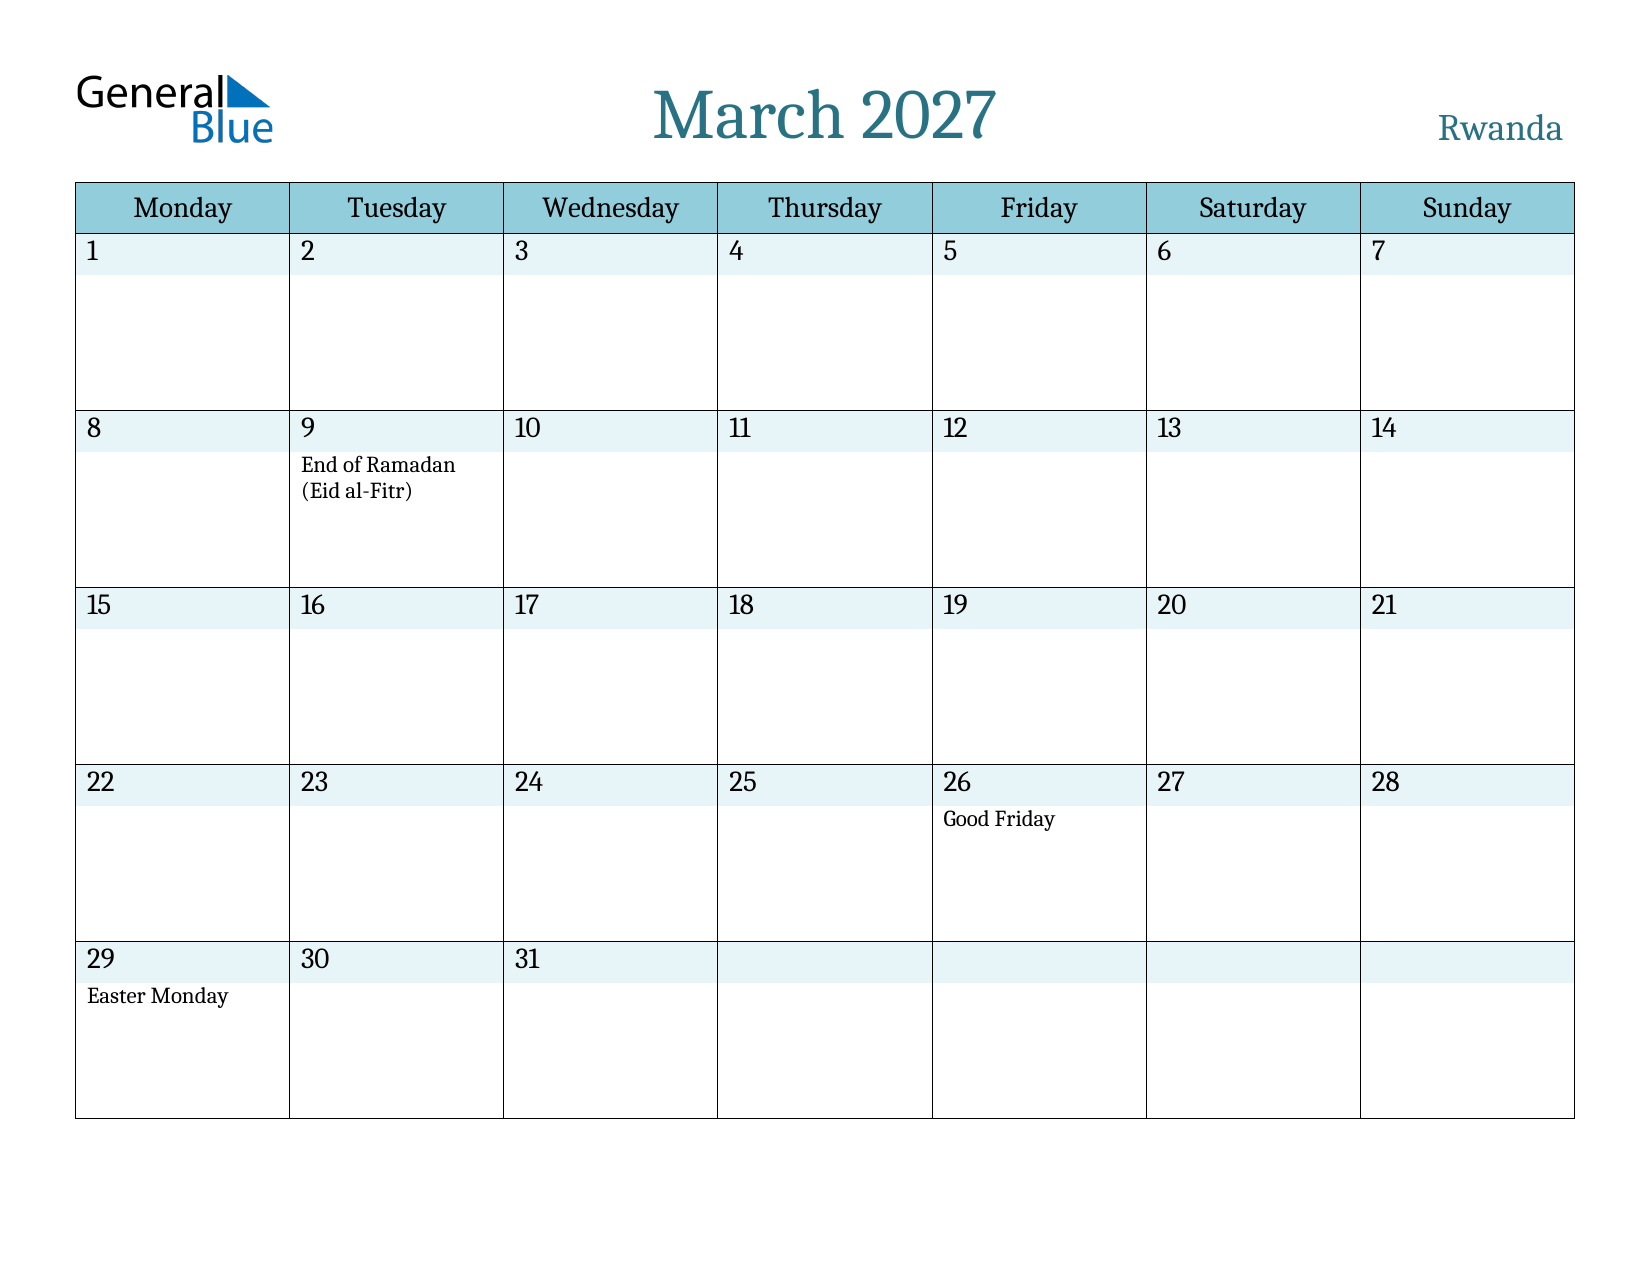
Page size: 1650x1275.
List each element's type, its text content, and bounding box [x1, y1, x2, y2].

table_cell [76, 452, 289, 587]
table_cell [718, 629, 932, 764]
table_cell [1147, 629, 1360, 764]
table_cell 8 [76, 411, 289, 452]
table_cell [718, 275, 932, 410]
table_cell 6 [1147, 234, 1360, 275]
table_cell [504, 806, 717, 941]
table_cell [504, 983, 717, 1118]
table_cell [290, 629, 503, 764]
table_cell [1147, 983, 1360, 1118]
table_cell 22 [76, 765, 289, 806]
table_cell [933, 942, 1146, 983]
table_cell 27 [1147, 765, 1360, 806]
table_cell [504, 275, 717, 410]
table_cell 17 [504, 588, 717, 629]
table_cell [290, 275, 503, 410]
table_cell 10 [504, 411, 717, 452]
table_cell 30 [290, 942, 503, 983]
table_cell End of Ramadan (Eid al-Fitr) [290, 452, 503, 587]
table_cell [718, 806, 932, 941]
table_cell [1361, 983, 1574, 1118]
table_cell 11 [718, 411, 932, 452]
table_cell [1361, 275, 1574, 410]
table_cell Sunday [1361, 183, 1574, 233]
table_cell [933, 629, 1146, 764]
table_cell [1147, 452, 1360, 587]
table_cell [933, 275, 1146, 410]
table_cell [1147, 275, 1360, 410]
table_cell [504, 629, 717, 764]
table_cell 28 [1361, 765, 1574, 806]
table_cell 16 [290, 588, 503, 629]
table_cell [718, 452, 932, 587]
table_cell [933, 452, 1146, 587]
table_cell [1361, 452, 1574, 587]
table_cell Easter Monday [76, 983, 289, 1118]
table_cell Saturday [1147, 183, 1360, 233]
table_cell 21 [1361, 588, 1574, 629]
table_cell [1361, 806, 1574, 941]
table_cell [718, 983, 932, 1118]
table_header [76, 75, 503, 182]
table_cell 26 [933, 765, 1146, 806]
table_cell Good Friday [933, 806, 1146, 941]
table_cell 12 [933, 411, 1146, 452]
table_cell 14 [1361, 411, 1574, 452]
table_cell [76, 806, 289, 941]
table_cell [290, 806, 503, 941]
table_cell 29 [76, 942, 289, 983]
table_cell 13 [1147, 411, 1360, 452]
table_cell 18 [718, 588, 932, 629]
table_cell 3 [504, 234, 717, 275]
table_cell [1361, 942, 1574, 983]
table_cell [76, 629, 289, 764]
table_cell 31 [504, 942, 717, 983]
table_cell 24 [504, 765, 717, 806]
table_cell 15 [76, 588, 289, 629]
table_cell 9 [290, 411, 503, 452]
table_cell [76, 275, 289, 410]
table_cell 19 [933, 588, 1146, 629]
table_cell 1 [76, 234, 289, 275]
table_cell [1147, 942, 1360, 983]
table_cell 5 [933, 234, 1146, 275]
table_cell 2 [290, 234, 503, 275]
table_cell Friday [933, 183, 1146, 233]
table_cell [718, 942, 932, 983]
table_cell 20 [1147, 588, 1360, 629]
table_cell 25 [718, 765, 932, 806]
table_cell Wednesday [504, 183, 717, 233]
table_cell [1361, 629, 1574, 764]
table_cell 7 [1361, 234, 1574, 275]
table_cell [290, 983, 503, 1118]
table_cell 4 [718, 234, 932, 275]
table_cell [1147, 806, 1360, 941]
table_header March 2027 [504, 75, 1146, 182]
table_cell Tuesday [290, 183, 503, 233]
table_header Rwanda [1146, 75, 1574, 182]
table_cell Monday [76, 183, 289, 233]
table_cell Thursday [718, 183, 932, 233]
picture [77, 75, 273, 143]
table_cell 23 [290, 765, 503, 806]
table_cell [933, 983, 1146, 1118]
table_cell [504, 452, 717, 587]
